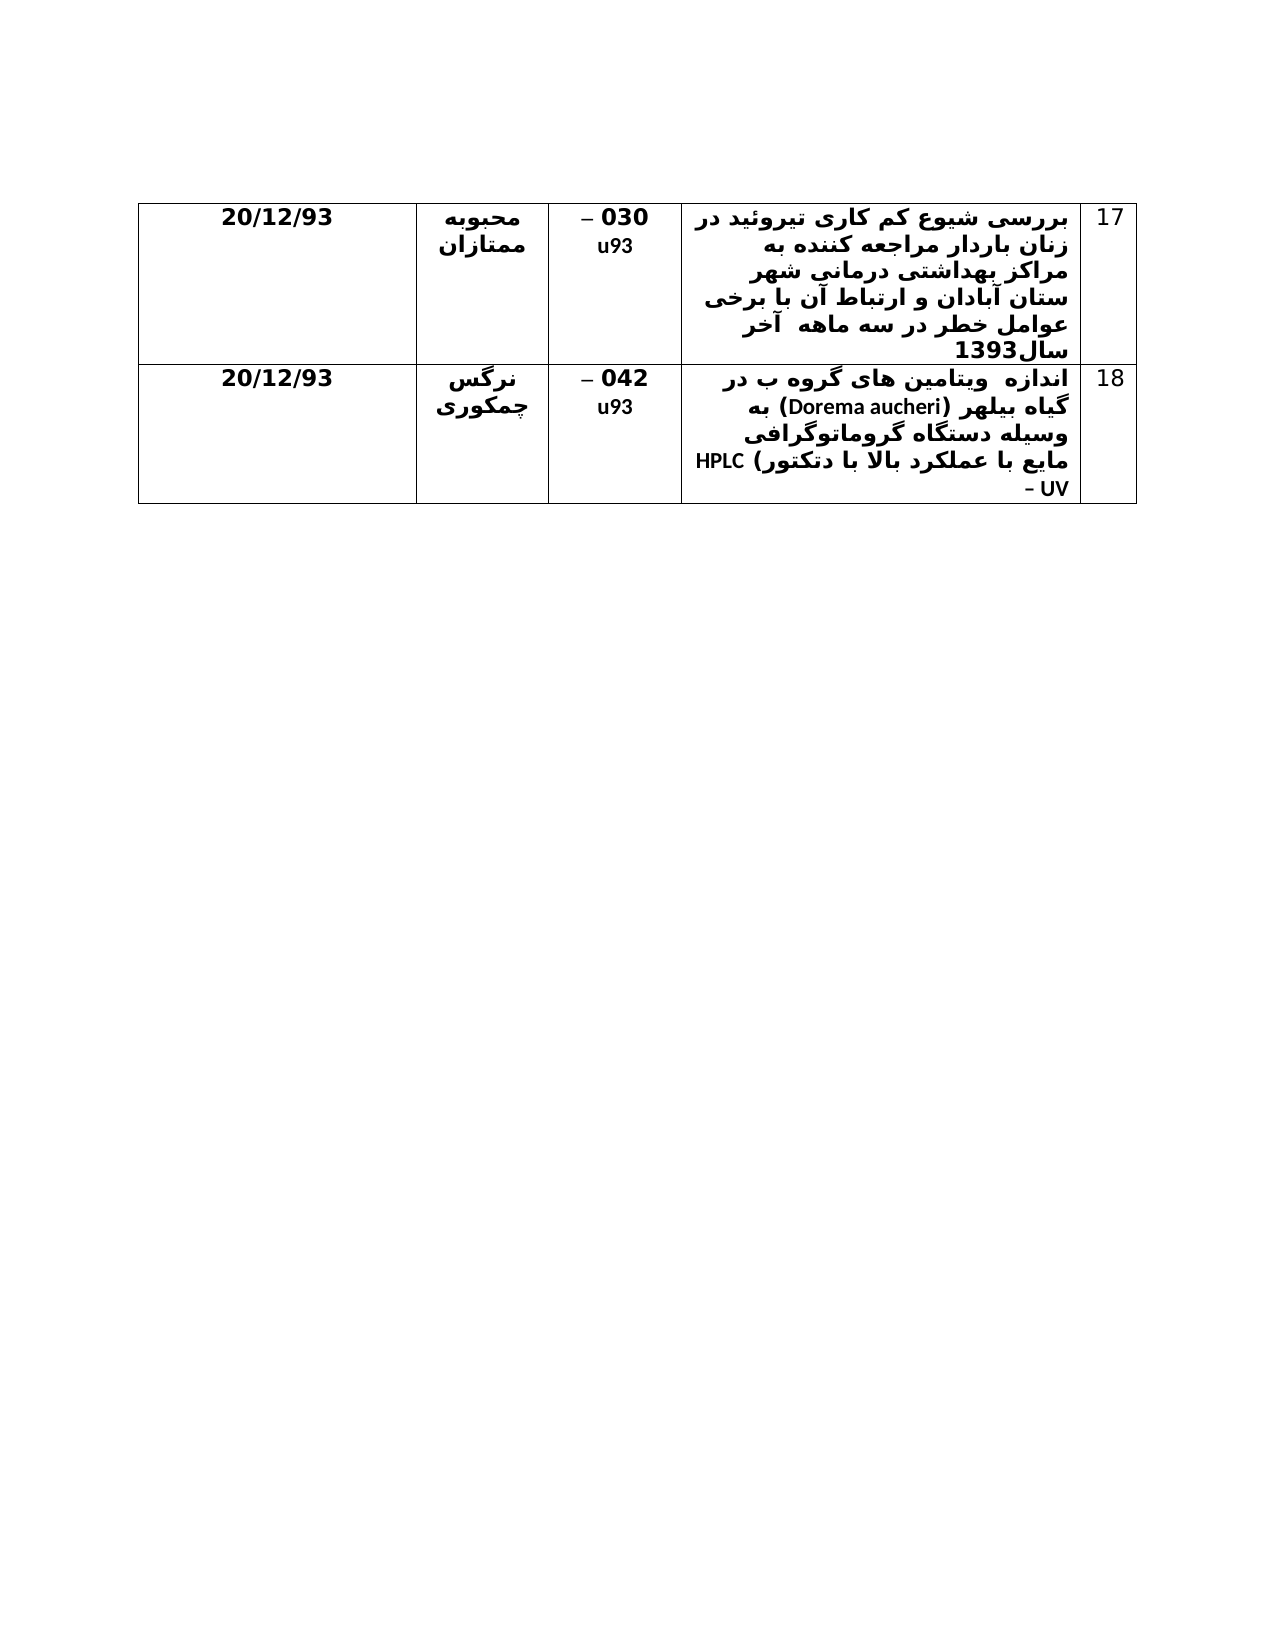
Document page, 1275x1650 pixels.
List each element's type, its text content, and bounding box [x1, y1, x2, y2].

table_header بررسی شیوع کم کاری تیروئید در زنان باردار مراجعه کننده به مراکز بهداشتی درمانی شهر ستان آبادان و ارتباط آن با برخی عوامل خطر در سه ماهه آخر سال1393 [682, 204, 1080, 364]
table_header 030 – u93 [549, 204, 681, 364]
table_cell نرگس چمکوری [417, 365, 548, 502]
table_cell اندازه ویتامین های گروه ب در گیاه بیلهر (Dorema aucheri) به وسیله دستگاه گروماتوگرافی مایع با عملکرد بالا با دتکتور) HPLC – UV [682, 365, 1080, 502]
table_cell 18 [1081, 365, 1136, 502]
table_cell 042 – u93 [549, 365, 681, 502]
table_header 17 [1081, 204, 1136, 364]
table_header 20/12/93 [139, 204, 416, 364]
table_header محبوبه ممتازان [417, 204, 548, 364]
table_cell 20/12/93 [139, 365, 416, 502]
